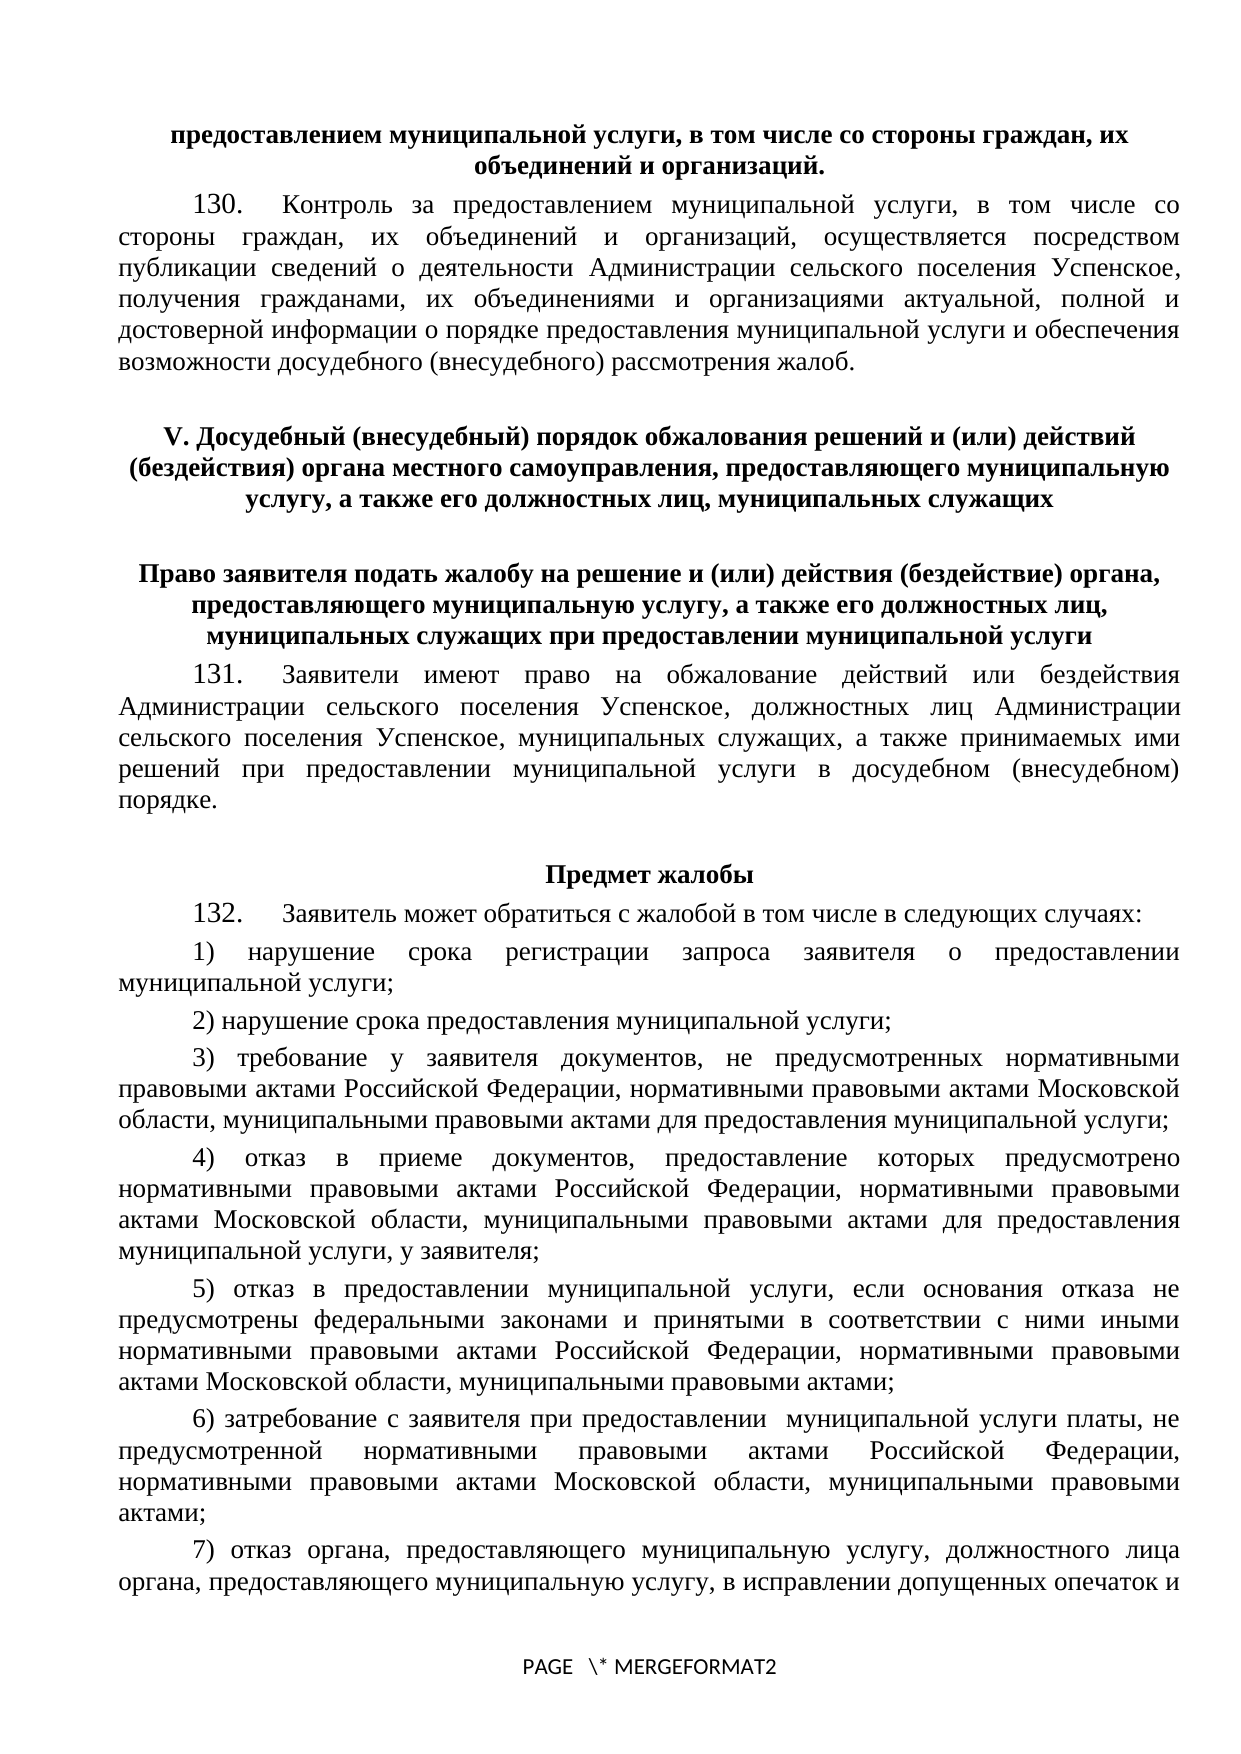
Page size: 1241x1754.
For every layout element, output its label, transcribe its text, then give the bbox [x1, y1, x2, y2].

list Заявитель может обратиться с жалобой в том числе в следующих случаях: [118, 896, 1181, 929]
text Право заявителя подать жалобу на решение и (или) действия (бездействие) органа, предоставляющего муниципальную услугу, а также его должностных лиц, муниципальных служащих при предоставлении муниципальной услуги [118, 557, 1181, 650]
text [118, 1533, 1181, 1596]
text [118, 118, 1181, 180]
text 2) нарушение срока предоставления муниципальной услуги; [118, 1004, 1181, 1035]
list Контроль за предоставлением муниципальной услуги, в том числе со стороны граждан, их объединений и организаций, осуществляется посредством публикации сведений о деятельности Администрации сельского поселения Успенское, получения гражданами, их объединениями и организациями актуальной, полной и достоверной информации о порядке предоставления муниципальной услуги и обеспечения возможности досудебного (внесудебного) рассмотрения жалоб. [118, 187, 1181, 376]
list Заявители имеют право на обжалование действий или бездействия Администрации сельского поселения Успенское, должностных лиц Администрации сельского поселения Успенское, муниципальных служащих, а также принимаемых ими решений при предоставлении муниципальной услуги в досудебном (внесудебном) порядке. [118, 656, 1181, 814]
text 3) требование у заявителя документов, не предусмотренных нормативными правовыми актами Российской Федерации, нормативными правовыми актами Московской области, муниципальными правовыми актами для предоставления муниципальной услуги; [118, 1041, 1181, 1135]
text 4) отказ в приеме документов, предоставление которых предусмотрено нормативными правовыми актами Российской Федерации, нормативными правовыми актами Московской области, муниципальными правовыми актами для предоставления муниципальной услуги, у заявителя; [118, 1141, 1181, 1266]
text 5) отказ в предоставлении муниципальной услуги, если основания отказа не предусмотрены федеральными законами и принятыми в соответствии с ними иными нормативными правовыми актами Российской Федерации, нормативными правовыми актами Московской области, муниципальными правовыми актами; [118, 1272, 1181, 1396]
text Предмет жалобы [118, 858, 1181, 889]
text 6) затребование с заявителя при предоставлении муниципальной услуги платы, не предусмотренной нормативными правовыми актами Российской Федерации, нормативными правовыми актами Московской области, муниципальными правовыми актами; [118, 1403, 1181, 1527]
text 1) нарушение срока регистрации запроса заявителя о предоставлении муниципальной услуги; [118, 935, 1181, 998]
text V. Досудебный (внесудебный) порядок обжалования решений и (или) действий (бездействия) органа местного самоуправления, предоставляющего муниципальную услугу, а также его должностных лиц, муниципальных служащих [118, 419, 1181, 513]
